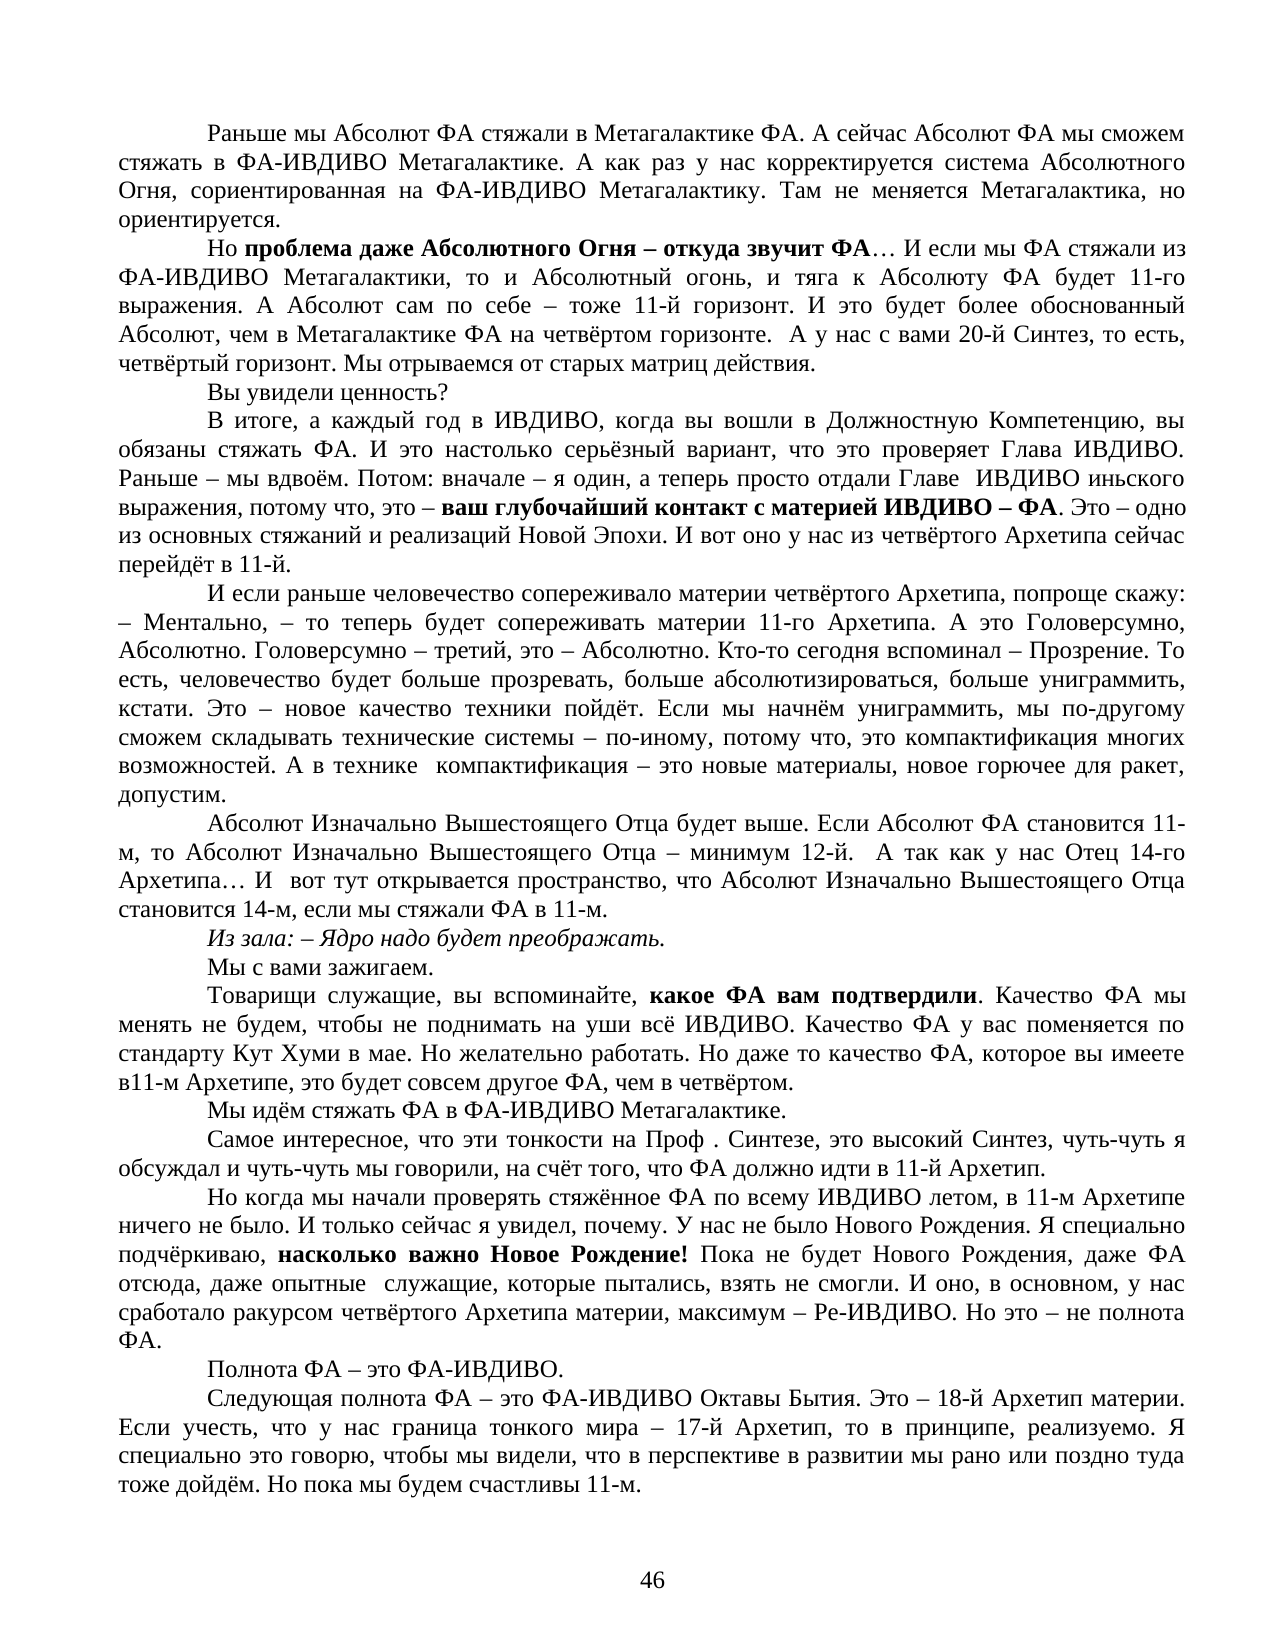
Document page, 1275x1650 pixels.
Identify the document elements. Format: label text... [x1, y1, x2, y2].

text Полнота ФА – это ФА-ИВДИВО. [118, 1354, 1186, 1383]
text Товарищи служащие, вы вспоминайте, какое ФА вам подтвердили. Качество ФА мы менять не будем, чтобы не поднимать на уши всё ИВДИВО. Качество ФА у вас поменяется по стандарту Кут Хуми в мае. Но желательно работать. Но даже то качество ФА, которое вы имеете в11-м Архетипе, это будет совсем другое ФА, чем в четвёртом. [118, 981, 1186, 1096]
text Раньше мы Абсолют ФА стяжали в Метагалактике ФА. А сейчас Абсолют ФА мы сможем стяжать в ФА-ИВДИВО Метагалактике. А как раз у нас корректируется система Абсолютного Огня, сориентированная на ФА-ИВДИВО Метагалактику. Там не меняется Метагалактика, но ориентируется. [118, 118, 1186, 233]
text Из зала: – Ядро надо будет преображать. [118, 923, 1186, 952]
text Самое интересное, что эти тонкости на Проф . Синтезе, это высокий Синтез, чуть-чуть я обсуждал и чуть-чуть мы говорили, на счёт того, что ФА должно идти в 11-й Архетип. [118, 1124, 1186, 1182]
text Следующая полнота ФА – это ФА-ИВДИВО Октавы Бытия. Это – 18-й Архетип материи. Если учесть, что у нас граница тонкого мира – 17-й Архетип, то в принципе, реализуемо. Я специально это говорю, чтобы мы видели, что в перспективе в развитии мы рано или поздно туда тоже дойдём. Но пока мы будем счастливы 11-м. [118, 1383, 1186, 1498]
text Но проблема даже Абсолютного Огня – откуда звучит ФА… И если мы ФА стяжали из ФА-ИВДИВО Метагалактики, то и Абсолютный огонь, и тяга к Абсолюту ФА будет 11-го выражения. А Абсолют сам по себе – тоже 11-й горизонт. И это будет более обоснованный Абсолют, чем в Метагалактике ФА на четвёртом горизонте. А у нас с вами 20-й Синтез, то есть, четвёртый горизонт. Мы отрываемся от старых матриц действия. [118, 233, 1186, 377]
text В итоге, а каждый год в ИВДИВО, когда вы вошли в Должностную Компетенцию, вы обязаны стяжать ФА. И это настолько серьёзный вариант, что это проверяет Глава ИВДИВО. Раньше – мы вдвоём. Потом: вначале – я один, а теперь просто отдали Главе ИВДИВО иньского выражения, потому что, это – ваш глубочайший контакт с материей ИВДИВО – ФА. Это – одно из основных стяжаний и реализаций Новой Эпохи. И вот оно у нас из четвёртого Архетипа сейчас перейдёт в 11-й. [118, 406, 1186, 578]
text Мы с вами зажигаем. [118, 952, 1186, 981]
text Но когда мы начали проверять стяжённое ФА по всему ИВДИВО летом, в 11-м Архетипе ничего не было. И только сейчас я увидел, почему. У нас не было Нового Рождения. Я специально подчёркиваю, насколько важно Новое Рождение! Пока не будет Нового Рождения, даже ФА отсюда, даже опытные служащие, которые пытались, взять не смогли. И оно, в основном, у нас сработало ракурсом четвёртого Архетипа материи, максимум – Ре-ИВДИВО. Но это – не полнота ФА. [118, 1182, 1186, 1354]
text Вы увидели ценность? [118, 377, 1186, 406]
text И если раньше человечество сопереживало материи четвёртого Архетипа, попроще скажу: – Ментально, – то теперь будет сопереживать материи 11-го Архетипа. А это Головерсумно, Абсолютно. Головерсумно – третий, это – Абсолютно. Кто-то сегодня вспоминал – Прозрение. То есть, человечество будет больше прозревать, больше абсолютизироваться, больше униграммить, кстати. Это – новое качество техники пойдёт. Если мы начнём униграммить, мы по-другому сможем складывать технические системы – по-иному, потому что, это компактификация многих возможностей. А в технике компактификация – это новые материалы, новое горючее для ракет, допустим. [118, 578, 1186, 808]
text Мы идём стяжать ФА в ФА-ИВДИВО Метагалактике. [118, 1096, 1186, 1124]
text Абсолют Изначально Вышестоящего Отца будет выше. Если Абсолют ФА становится 11-м, то Абсолют Изначально Вышестоящего Отца – минимум 12-й. А так как у нас Отец 14-го Архетипа… И вот тут открывается пространство, что Абсолют Изначально Вышестоящего Отца становится 14-м, если мы стяжали ФА в 11-м. [118, 808, 1186, 923]
